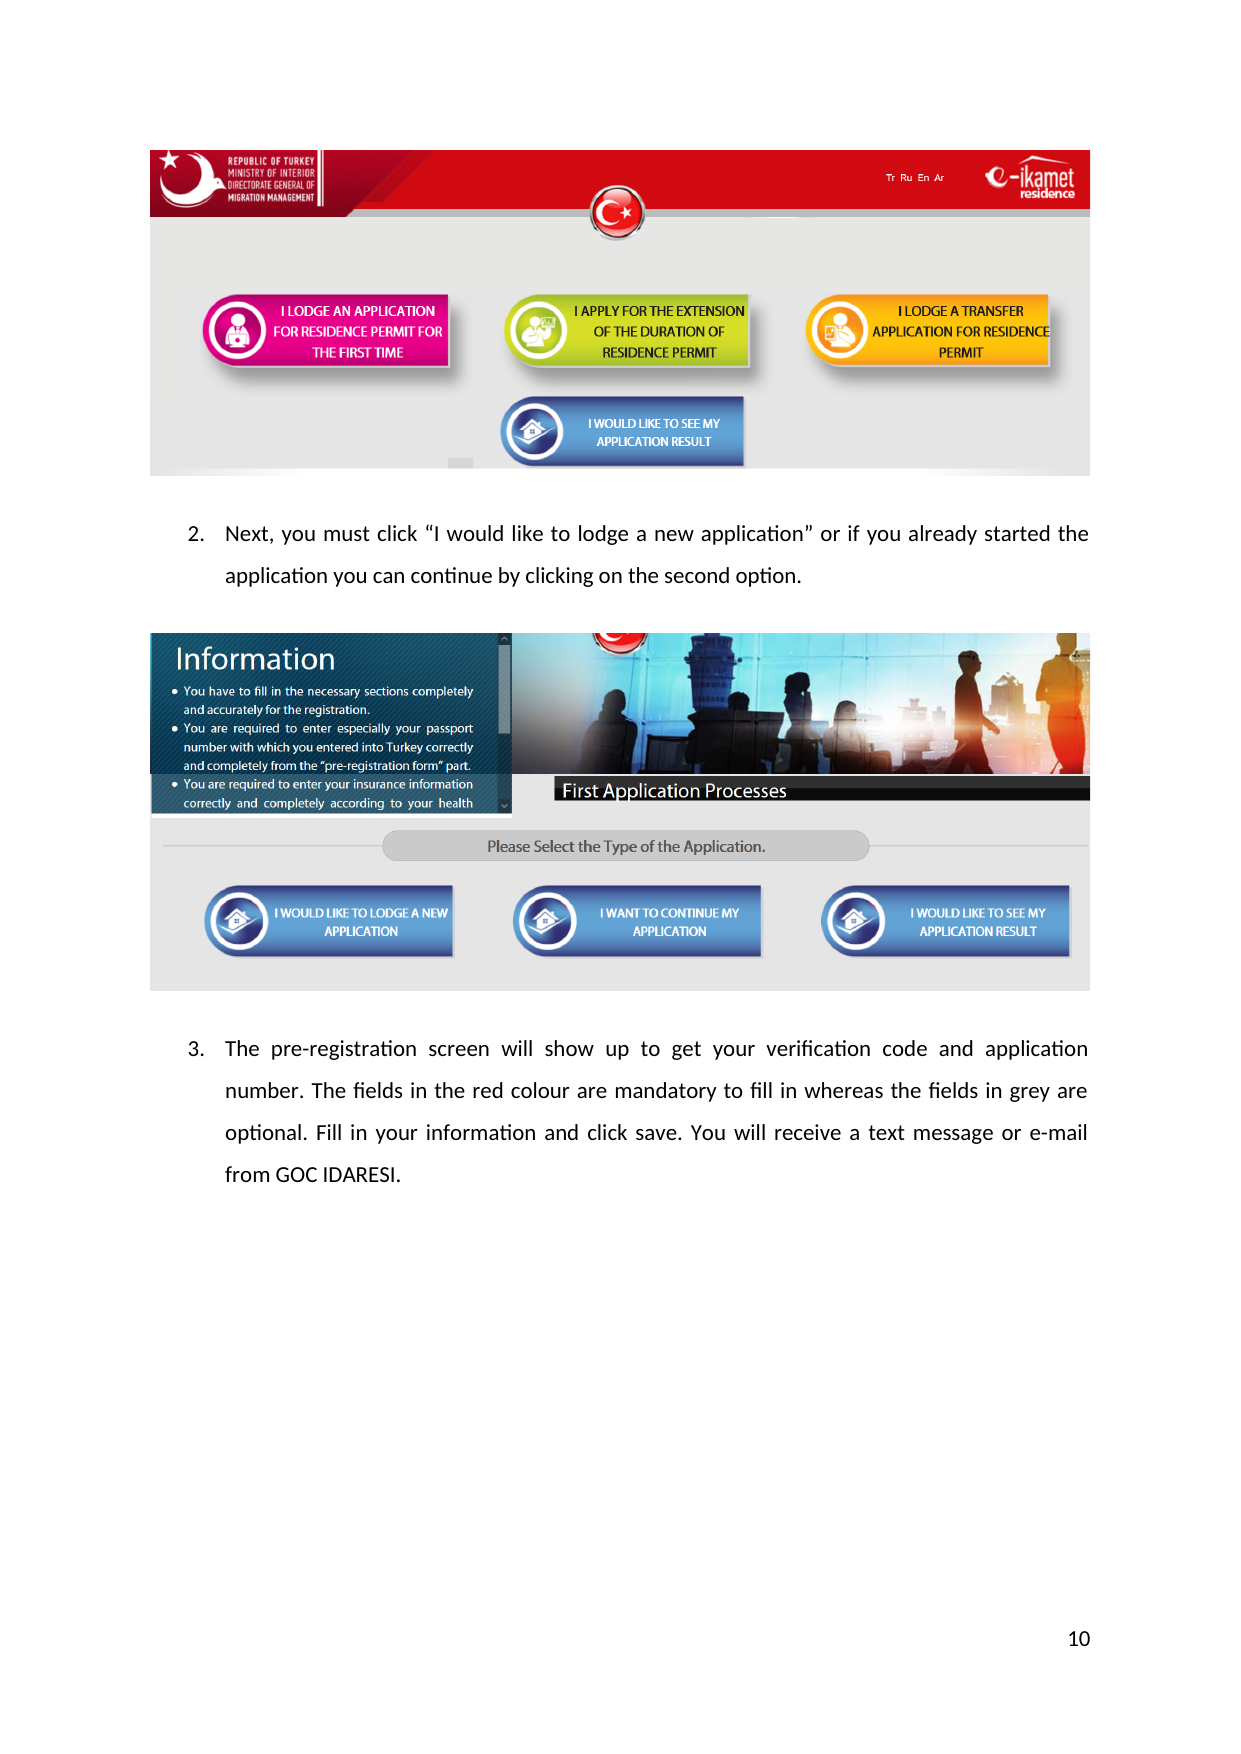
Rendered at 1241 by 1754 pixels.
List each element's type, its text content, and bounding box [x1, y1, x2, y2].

list The pre-registration screen will show up to get your verification code and application number. The fields in the red colour are mandatory to fill in whereas the fields in grey are optional. Fill in ‎your information and click save. ‎You will receive a text message or e-mail from GOC IDARESI. [187, 1034, 1090, 1188]
picture [150, 150, 1091, 476]
list Next, you must click “I would like to lodge a new application” or if you already started the application you can continue by clicking on the second option. [187, 519, 1090, 589]
picture [150, 633, 1091, 991]
